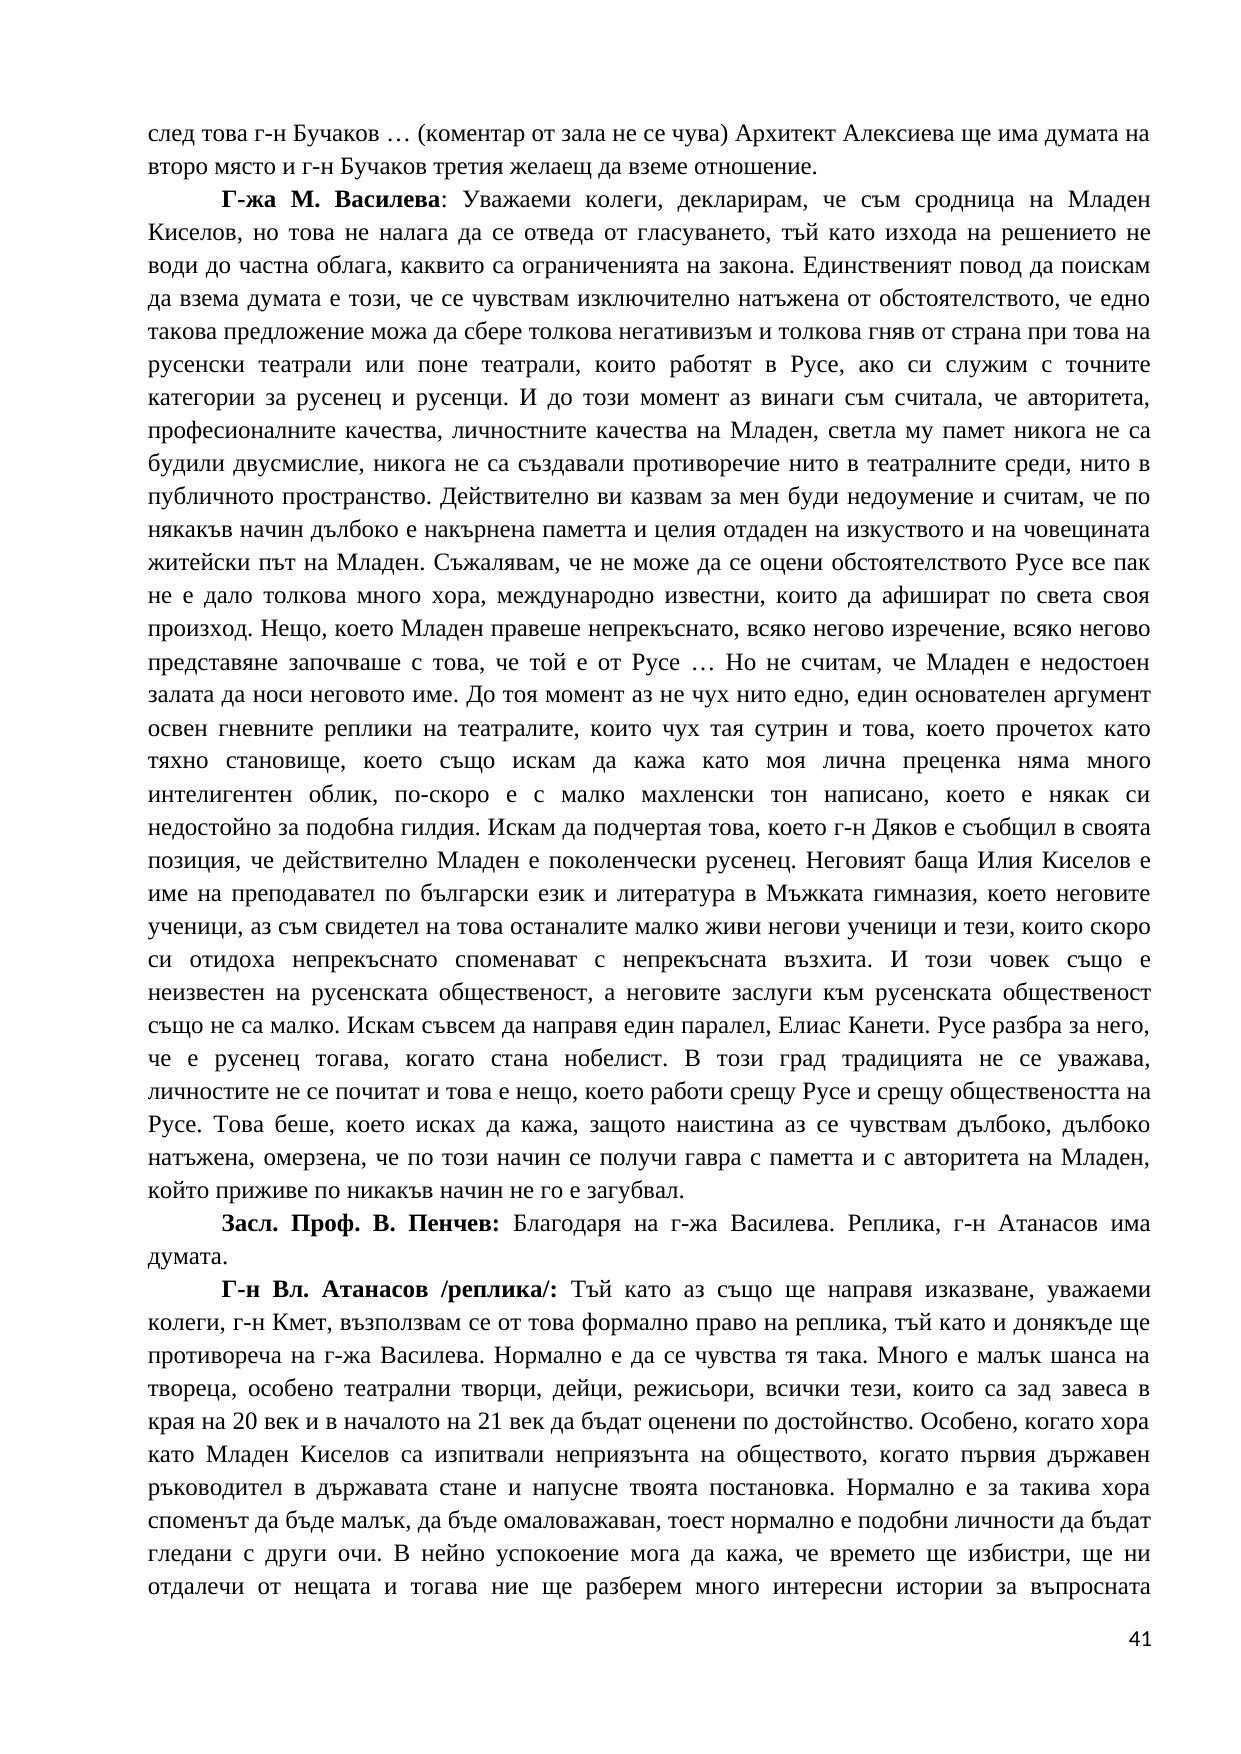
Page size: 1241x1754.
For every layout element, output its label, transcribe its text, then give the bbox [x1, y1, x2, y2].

title Засл. Проф. В. Пенчев: Благодаря на г-жа Василева. Реплика, г-н Атанасов има думата. [148, 1208, 1152, 1270]
title Г-жа М. Василева: Уважаеми колеги, декларирам, че съм сродница на Младен Киселов, но това не налага да се отведа от гласуването, тъй като изхода на решението не води до частна облага, каквито са ограниченията на закона. Единственият повод да поискам да взема думата е този, че се чувствам изключително натъжена от обстоятелството, че едно такова предложение можа да сбере толкова негативизъм и толкова гняв от страна при това на русенски театрали или поне театрали, които работят в Русе, ако си служим с точните категории за русенец и русенци. И до този момент аз винаги съм считала, че авторитета, професионалните качества, личностните качества на Младен, светла му памет никога не са будили двусмислие, никога не са създавали противоречие нито в театралните среди, нито в публичното пространство. Действително ви казвам за мен буди недоумение и считам, че по някакъв начин дълбоко е накърнена паметта и целия отдаден на изкуството и на човещината житейски път на Младен. Съжалявам, че не може да се оцени обстоятелството Русе все пак не е дало толкова много хора, международно известни, които да афишират по света своя произход. Нещо, което Младен правеше непрекъснато, всяко негово изречение, всяко негово представяне започваше с това, че той е от Русе … Но не считам, че Младен е недостоен залата да носи неговото име. До тоя момент аз не чух нито едно, един основателен аргумент освен гневните реплики на театралите, които чух тая сутрин и това, което прочетох като тяхно становище, което също искам да кажа като моя лична преценка няма много интелигентен облик, по-скоро е с малко махленски тон написано, което е някак си недостойно за подобна гилдия. Искам да подчертая това, което г-н Дяков е съобщил в своята позиция, че действително Младен е поколенчески русенец. Неговият баща Илия Киселов е име на преподавател по български език и литература в Мъжката гимназия, което неговите ученици, аз съм свидетел на това останалите малко живи негови ученици и тези, които скоро си отидоха непрекъснато споменават с непрекъсната възхита. И този човек също е неизвестен на русенската общественост, а неговите заслуги към русенската общественост също не са малко. Искам съвсем да направя един паралел, Елиас Канети. Русе разбра за него, че е русенец тогава, когато стана нобелист. В този град традицията не се уважава, личностите не се почитат и това е нещо, което работи срещу Русе и срещу обществеността на Русе. Това беше, което исках да кажа, защото наистина аз се чувствам дълбоко, дълбоко натъжена, омерзена, че по този начин се получи гавра с паметта и с авторитета на Младен, който приживе по никакъв начин не го е загубвал. [148, 184, 1152, 1204]
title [148, 1274, 1152, 1600]
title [148, 118, 1152, 180]
